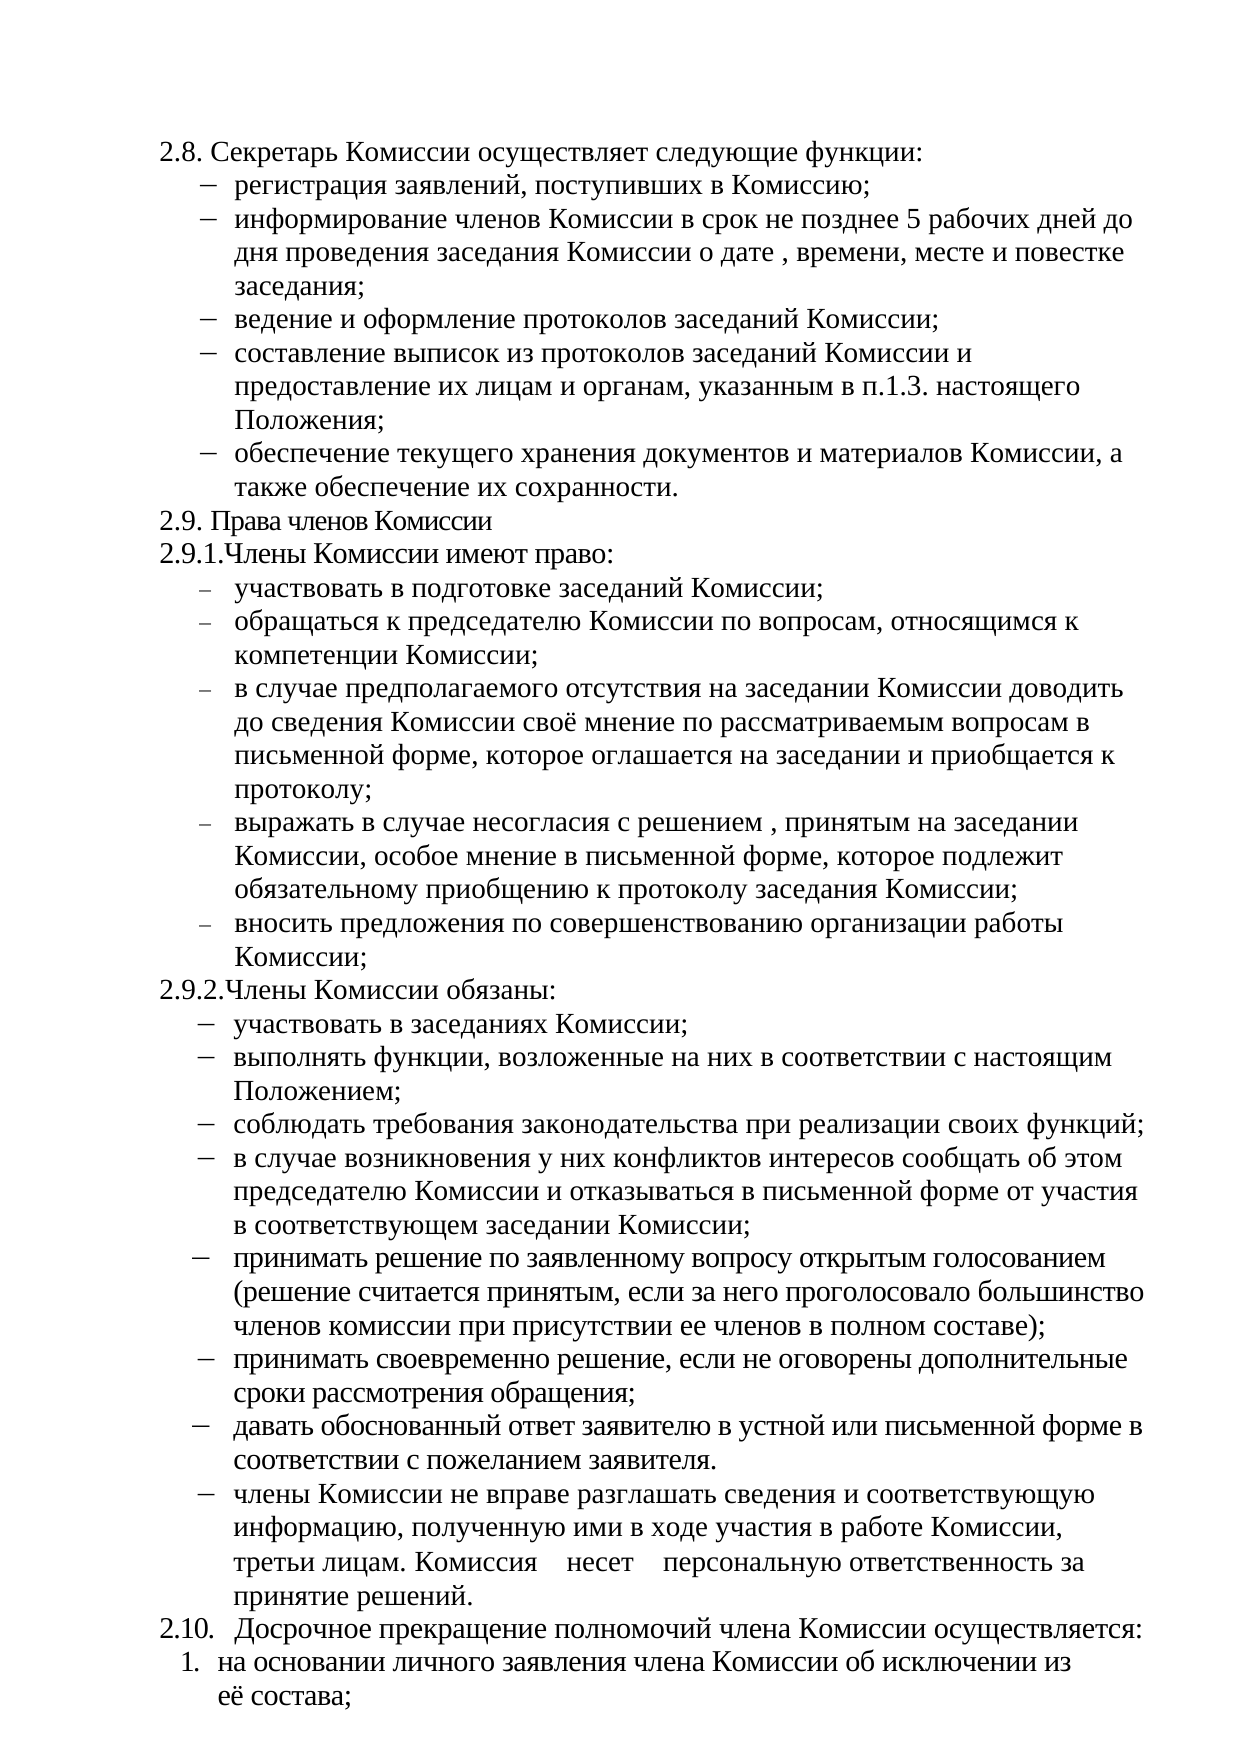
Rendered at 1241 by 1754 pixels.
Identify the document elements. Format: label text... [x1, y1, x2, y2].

list регистрация заявлений, поступивших в Комиссию; [197, 168, 1150, 201]
list в случае предполагаемого отсутствия на заседании Комиссии доводить до сведения Комиссии своё мнение по рассматриваемым вопросам в письменной форме, которое оглашается на заседании и приобщается к протоколу; [197, 671, 1150, 805]
list принимать своевременно решение, если не оговорены дополнительные сроки рассмотрения обращения; [194, 1342, 1150, 1409]
list в случае возникновения у них конфликтов интересов сообщать об этом председателю Комиссии и отказываться в письменной форме от участия в соответствующем заседании Комиссии; [194, 1141, 1150, 1241]
text 2.9.1.Члены Комиссии имеют право: [159, 537, 1150, 570]
list выражать в случае несогласия с решением , принятым на заседании Комиссии, особое мнение в письменной форме, которое подлежит обязательному приобщению к протоколу заседания Комиссии; [197, 805, 1150, 906]
text 2.10. Досрочное прекращение полномочий члена Комиссии осуществляется: [159, 1611, 1150, 1645]
list члены Комиссии не вправе разглашать сведения и соответствующую информацию, полученную ими в ходе участия в работе Комиссии, третьи лицам. Комиссия несет персональную ответственность за принятие решений. [194, 1476, 1150, 1611]
list принимать решение по заявленному вопросу открытым голосованием (решение считается принятым, если за него проголосовало большинство членов комиссии при присутствии ее членов в полном составе); [189, 1241, 1150, 1342]
list обращаться к председателю Комиссии по вопросам, относящимся к компетенции Комиссии; [197, 604, 1150, 671]
list давать обоснованный ответ заявителю в устной или письменной форме в соответствии с пожеланием заявителя. [189, 1409, 1150, 1476]
text 2.9.2.Члены Комиссии обязаны: [159, 973, 1150, 1006]
list ведение и оформление протоколов заседаний Комиссии; [197, 302, 1150, 336]
text 2.8. Секретарь Комиссии осуществляет следующие функции: [159, 134, 1150, 168]
list составление выписок из протоколов заседаний Комиссии и предоставление их лицам и органам, указанным в п.1.3. настоящего Положения; [197, 336, 1150, 436]
list участвовать в заседаниях Комиссии; [194, 1006, 1150, 1040]
list обеспечение текущего хранения документов и материалов Комиссии, а также обеспечение их сохранности. [197, 436, 1150, 503]
list на основании личного заявления члена Комиссии об исключении из её состава; [180, 1645, 1150, 1712]
list информирование членов Комиссии в срок не позднее 5 рабочих дней до дня проведения заседания Комиссии о дате , времени, месте и повестке заседания; [197, 201, 1150, 302]
list соблюдать требования законодательства при реализации своих функций; [194, 1107, 1150, 1141]
list выполнять функции, возложенные на них в соответствии с настоящим Положением; [194, 1040, 1150, 1107]
list участвовать в подготовке заседаний Комиссии; [197, 570, 1150, 604]
text 2.9. Права членов Комиссии [159, 503, 1150, 537]
list вносить предложения по совершенствованию организации работы Комиссии; [197, 906, 1150, 973]
